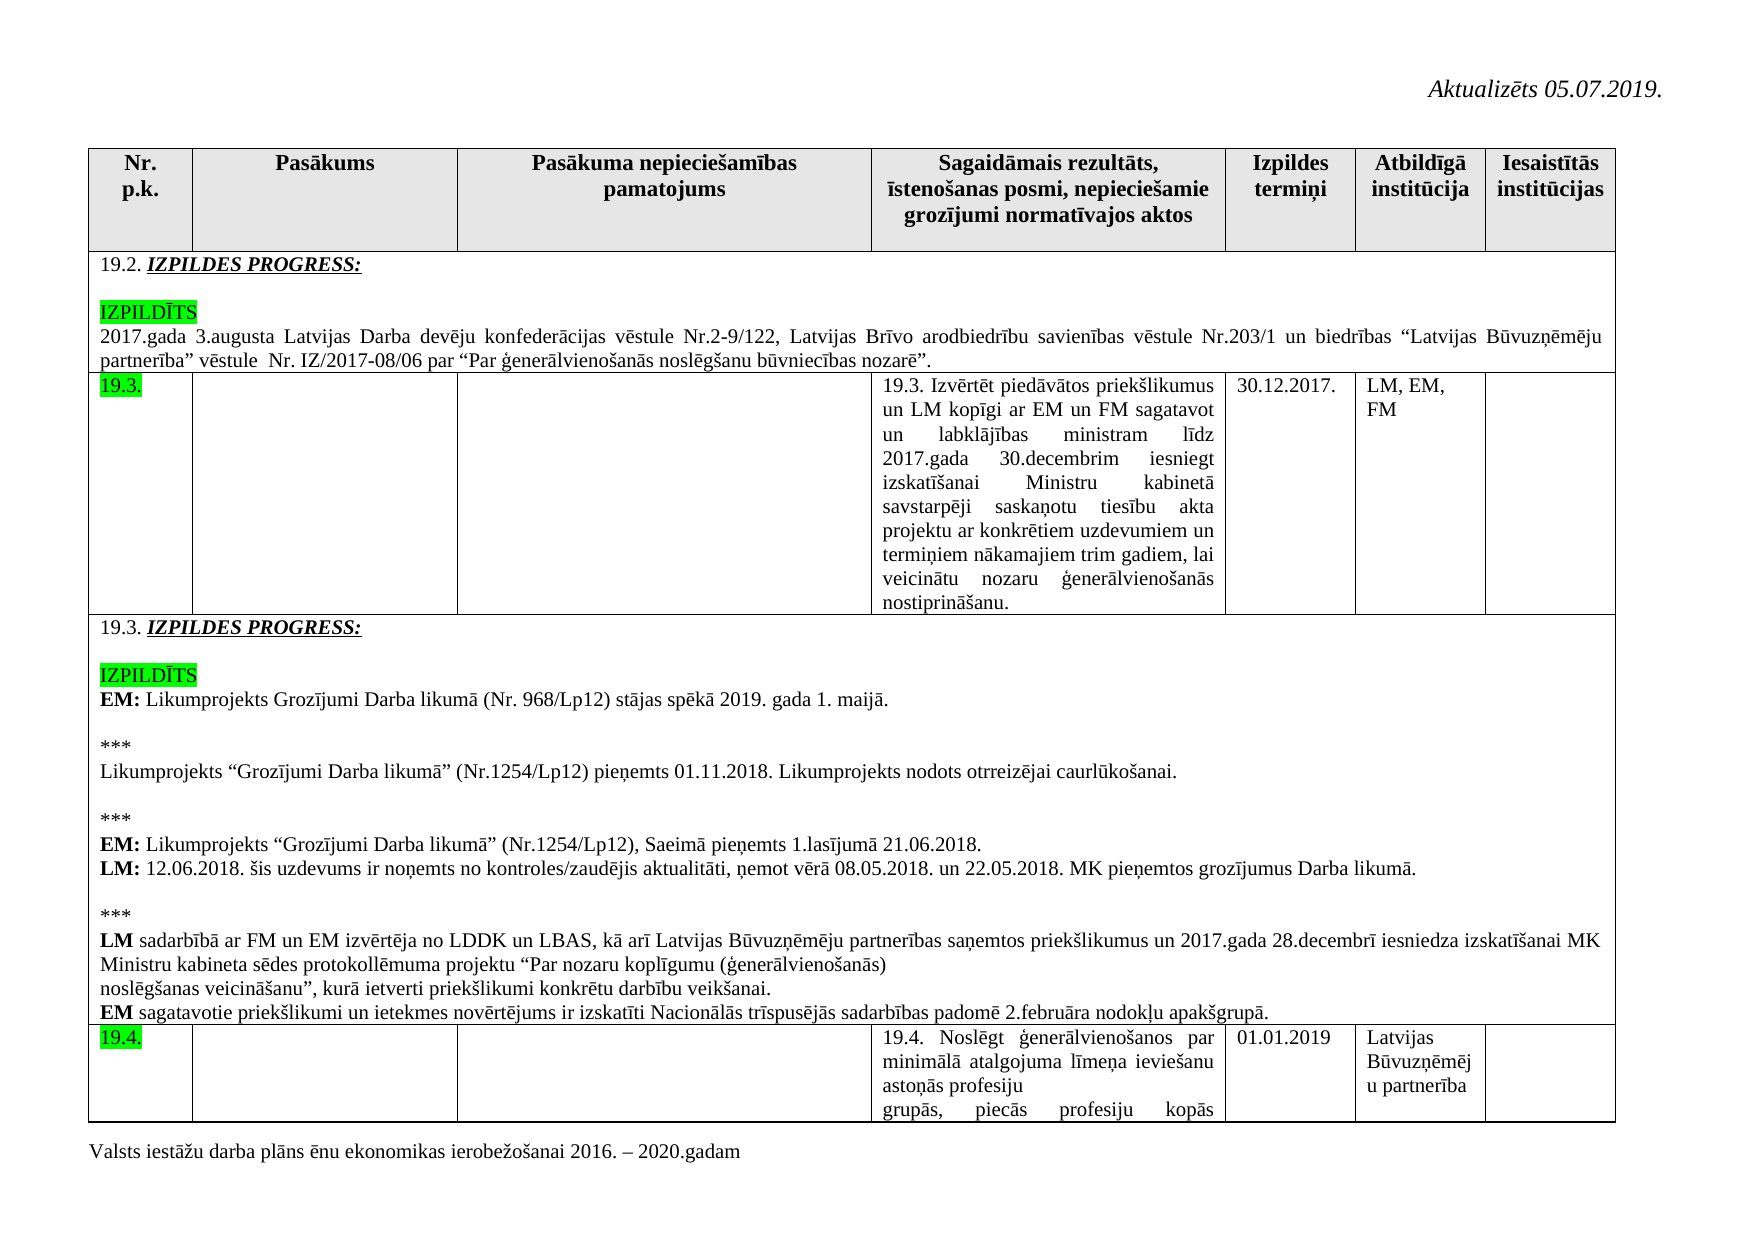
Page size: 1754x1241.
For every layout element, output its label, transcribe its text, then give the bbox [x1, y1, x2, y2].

table_header Sagaidāmais rezultāts, īstenošanas posmi, nepieciešamie grozījumi normatīvajos aktos [872, 149, 1225, 251]
table_cell [458, 1025, 871, 1121]
table_header Atbildīgā institūcija [1356, 149, 1485, 251]
table_cell [458, 373, 871, 614]
table_cell 01.01.2019 [1226, 1025, 1355, 1121]
table_cell 19.2. IZPILDES PROGRESS: IZPILDĪTS 2017.gada 3.augusta Latvijas Darba devēju konfederācijas vēstule Nr.2-9/122, Latvijas Brīvo arodbiedrību savienības vēstule Nr.203/1 un biedrības “Latvijas Būvuzņēmēju partnerība” vēstule Nr. IZ/2017-08/06 par “Par ģenerālvienošanās noslēgšanu būvniecības nozarē”. [89, 252, 1615, 372]
table_header Izpildes termiņi [1226, 149, 1355, 251]
table_cell 19.4. [89, 1025, 192, 1121]
table_header Nr. p.k. [89, 149, 192, 251]
table_cell [193, 1025, 457, 1121]
table_cell Latvijas Būvuzņēmēju partnerība [1356, 1025, 1485, 1121]
table_cell [193, 373, 457, 614]
table_cell 30.12.2017. [1226, 373, 1355, 614]
table_header Pasākuma nepieciešamības pamatojums [458, 149, 871, 251]
table_cell [1486, 373, 1615, 614]
table_cell 19.3. IZPILDES PROGRESS: IZPILDĪTS EM: Likumprojekts Grozījumi Darba likumā (Nr. 968/Lp12) stājas spēkā 2019. gada 1. maijā. *** Likumprojekts “Grozījumi Darba likumā” (Nr.1254/Lp12) pieņemts 01.11.2018. Likumprojekts nodots otrreizējai caurlūkošanai. *** EM: Likumprojekts “Grozījumi Darba likumā” (Nr.1254/Lp12), Saeimā pieņemts 1.lasījumā 21.06.2018. LM: 12.06.2018. šis uzdevums ir noņemts no kontroles/zaudējis aktualitāti, ņemot vērā 08.05.2018. un 22.05.2018. MK pieņemtos grozījumus Darba likumā. *** LM sadarbībā ar FM un EM izvērtēja no LDDK un LBAS, kā arī Latvijas Būvuzņēmēju partnerības saņemtos priekšlikumus un 2017.gada 28.decembrī iesniedza izskatīšanai MK Ministru kabineta sēdes protokollēmuma projektu “Par nozaru koplīgumu (ģenerālvienošanās) noslēgšanas veicināšanu”, kurā ietverti priekšlikumi konkrētu darbību veikšanai. EM sagatavotie priekšlikumi un ietekmes novērtējums ir izskatīti Nacionālās trīspusējās sadarbības padomē 2.februāra nodokļu apakšgrupā. [89, 615, 1615, 1024]
table_cell 19.3. [89, 373, 192, 614]
table_cell LM, EM, FM [1356, 373, 1485, 614]
table_cell 19.3. Izvērtēt piedāvātos priekšlikumus un LM kopīgi ar EM un FM sagatavot un labklājības ministram līdz 2017.gada 30.decembrim iesniegt izskatīšanai Ministru kabinetā savstarpēji saskaņotu tiesību akta projektu ar konkrētiem uzdevumiem un termiņiem nākamajiem trim gadiem, lai veicinātu nozaru ģenerālvienošanās nostiprināšanu. [872, 373, 1225, 614]
table_cell [1486, 1025, 1615, 1121]
table_header Pasākums [193, 149, 457, 251]
table_header Iesaistītās institūcijas [1486, 149, 1615, 251]
